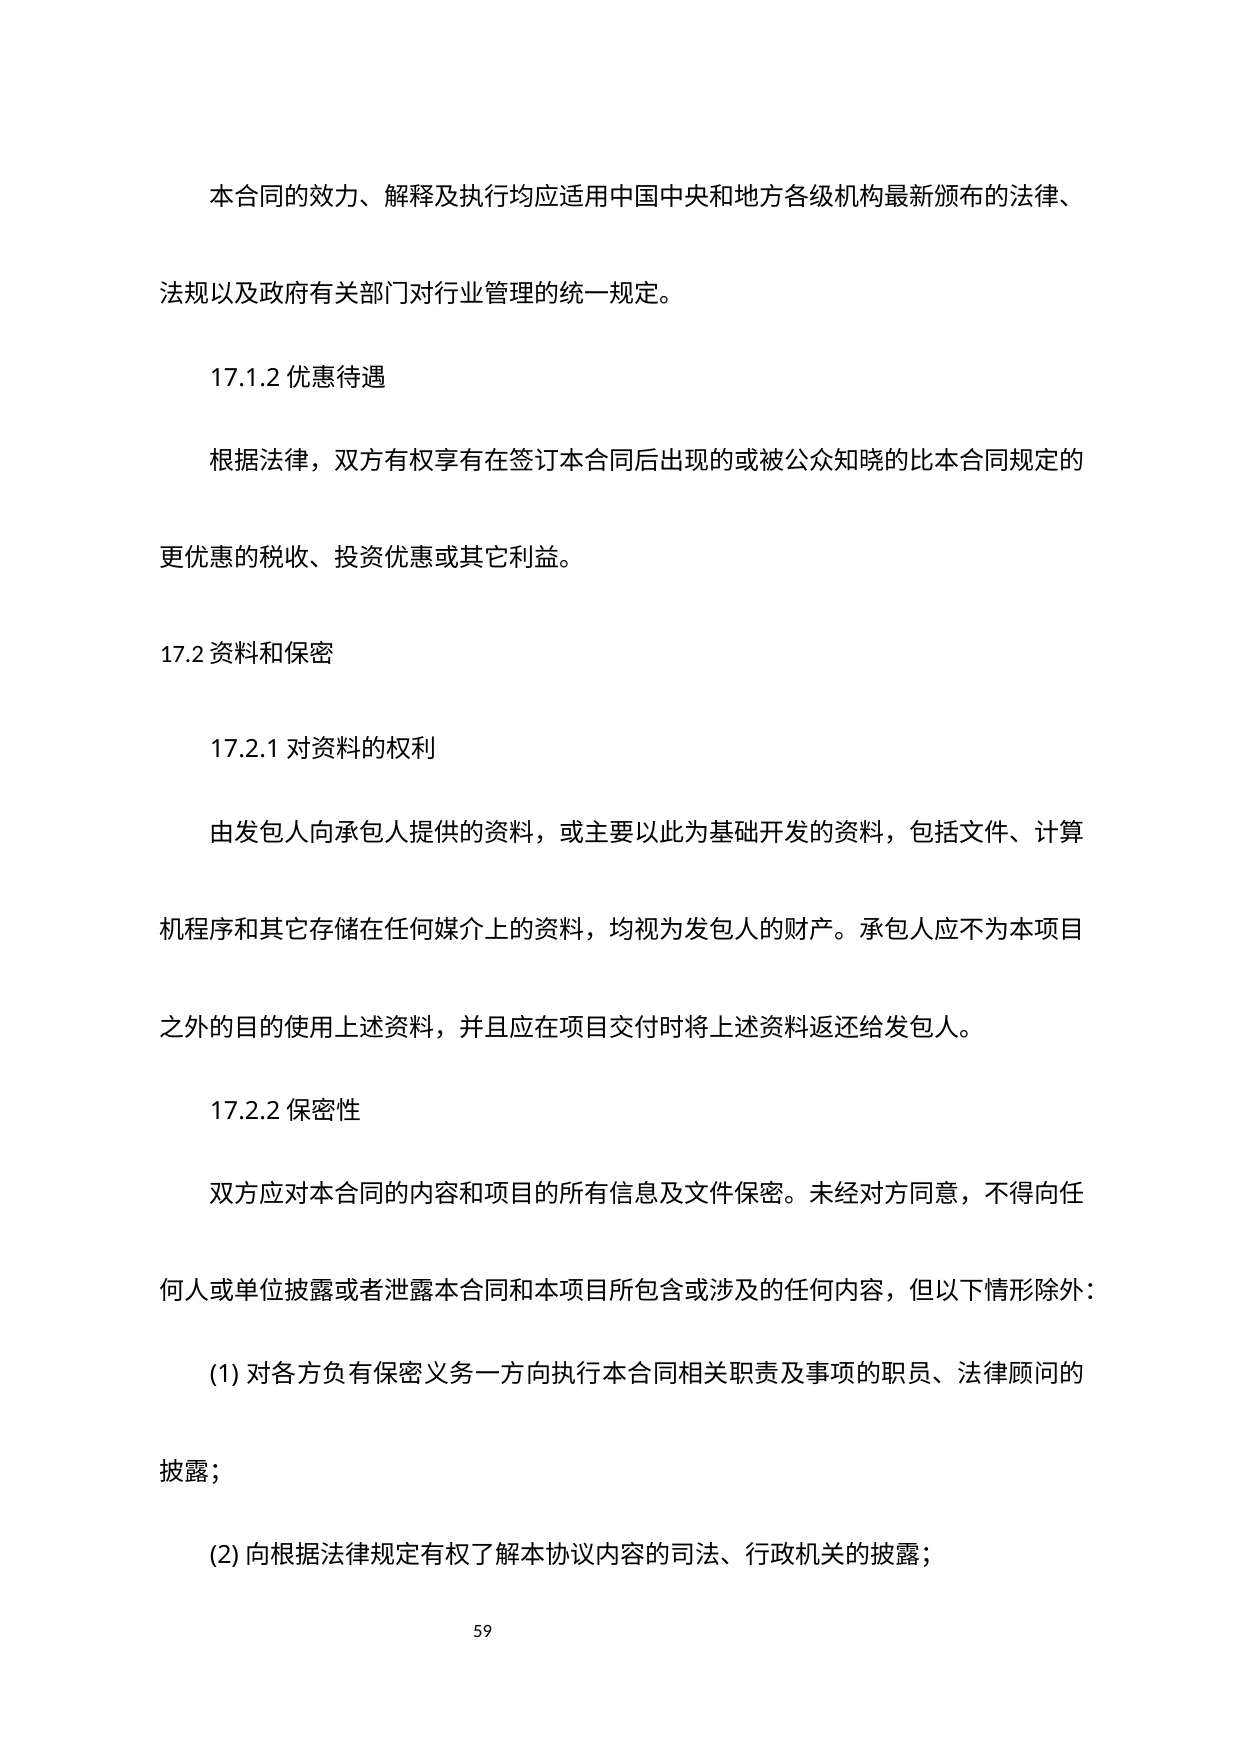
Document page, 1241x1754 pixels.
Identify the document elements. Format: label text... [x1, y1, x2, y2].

text 17.2.1 对资料的权利 [159, 714, 1087, 779]
text 17.1.2 优惠待遇 [159, 343, 1087, 408]
subtitle 17.2资料和保密 [159, 619, 1087, 684]
text 17.2.2 保密性 [159, 1076, 1087, 1141]
text 双方应对本合同的内容和项目的所有信息及文件保密。未经对方同意，不得向任何人或单位披露或者泄露本合同和本项目所包含或涉及的任何内容，但以下情形除外： [159, 1159, 1087, 1321]
text (1) 对各方负有保密义务一方向执行本合同相关职责及事项的职员、法律顾问的披露； [159, 1339, 1087, 1502]
text 由发包人向承包人提供的资料，或主要以此为基础开发的资料，包括文件、计算机程序和其它存储在任何媒介上的资料，均视为发包人的财产。承包人应不为本项目之外的目的使用上述资料，并且应在项目交付时将上述资料返还给发包人。 [159, 798, 1087, 1058]
text 根据法律，双方有权享有在签订本合同后出现的或被公众知晓的比本合同规定的更优惠的税收、投资优惠或其它利益。 [159, 426, 1087, 588]
text 本合同的效力、解释及执行均应适用中国中央和地方各级机构最新颁布的法律、法规以及政府有关部门对行业管理的统一规定。 [159, 162, 1087, 324]
text (2) 向根据法律规定有权了解本协议内容的司法、行政机关的披露； [159, 1520, 1087, 1585]
